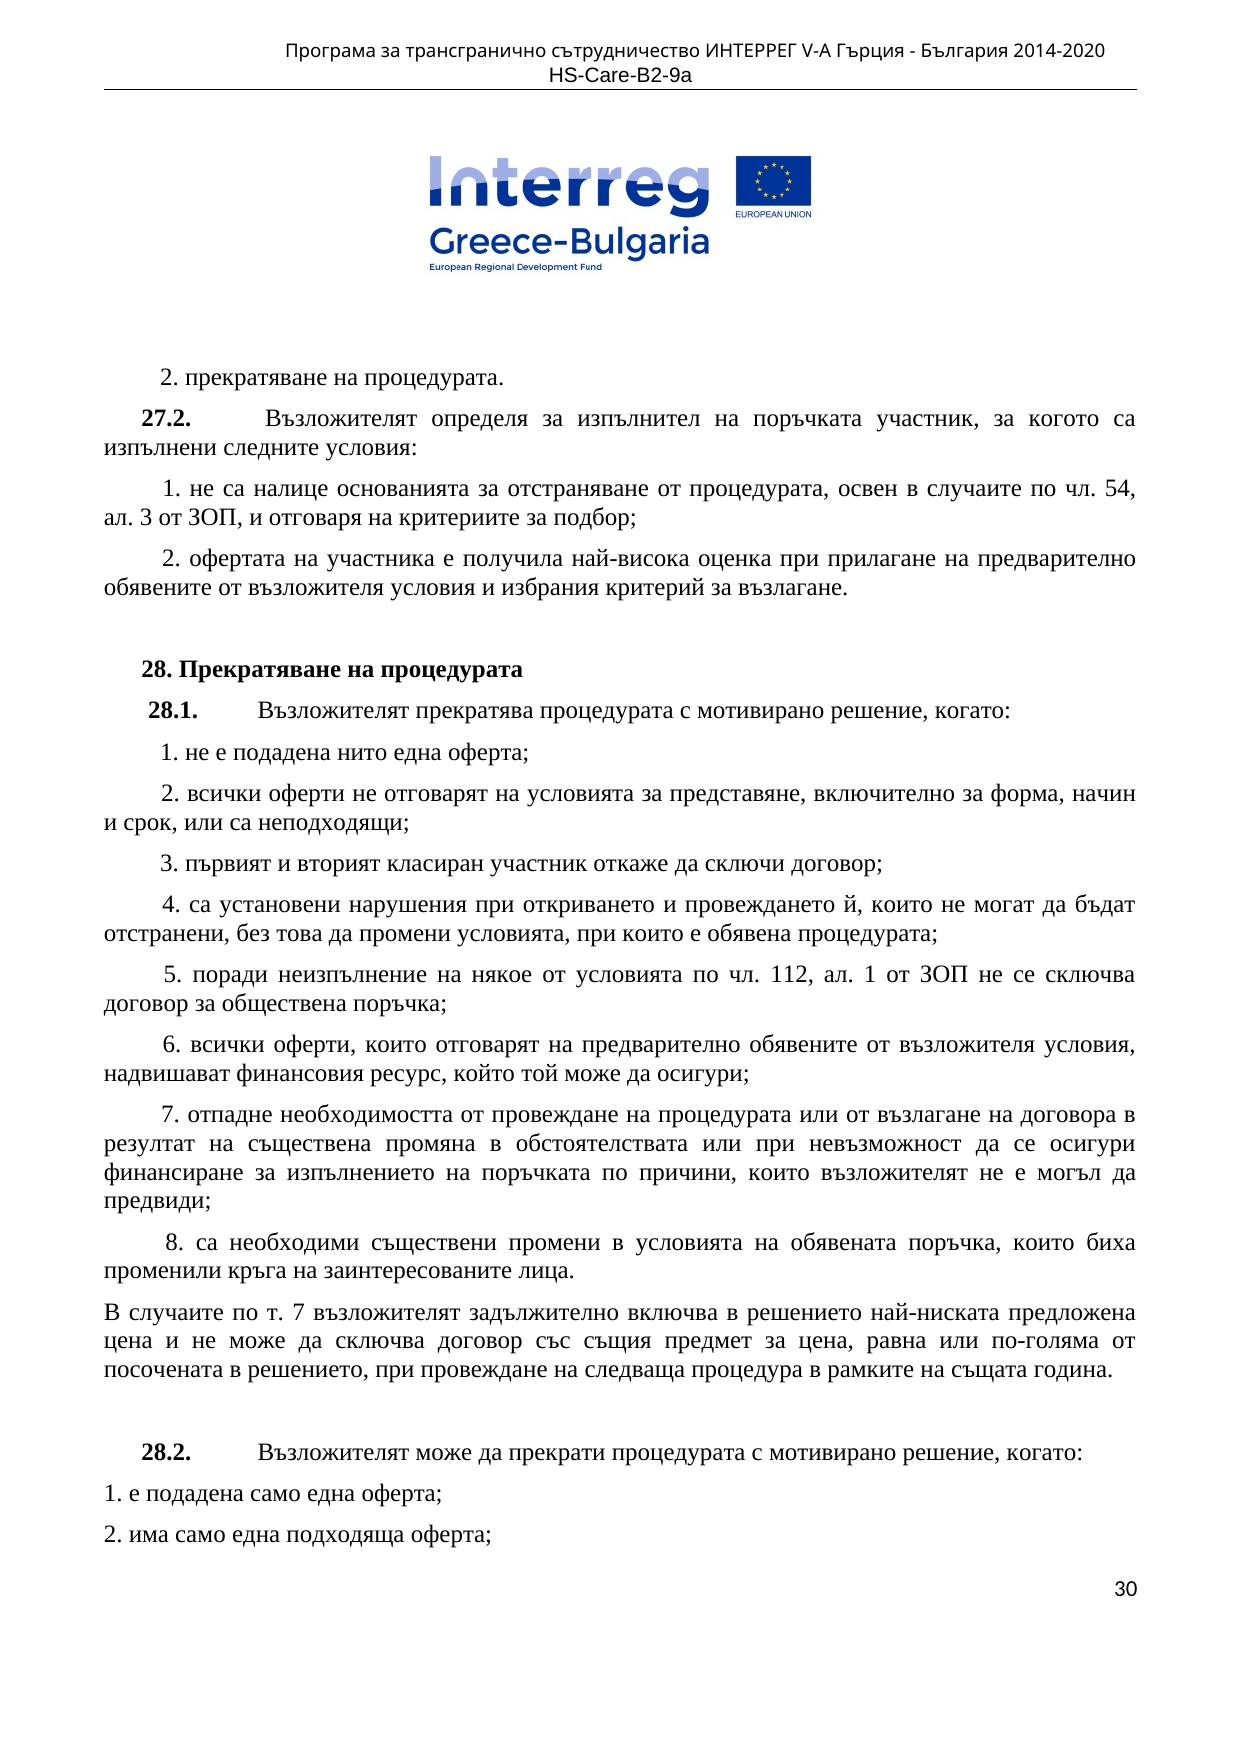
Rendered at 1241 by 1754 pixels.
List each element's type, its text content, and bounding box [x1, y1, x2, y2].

text 6. всички оферти, които отговарят на предварително обявените от възложителя условия, надвишават финансовия ресурс, който той може да осигури; [103, 1029, 1137, 1087]
list Възложителят прекратява процедурата с мотивирано решение, когато: [103, 695, 1137, 724]
text 1. не са налице основанията за отстраняване от процедурата, освен в случаите по чл. 54, ал. 3 от ЗОП, и отговаря на критериите за подбор; [103, 473, 1137, 530]
text 1. е подадена само една оферта; [103, 1478, 1137, 1507]
text 7. отпадне необходимостта от провеждане на процедурата или от възлагане на договора в резултат на съществена промяна в обстоятелствата или при невъзможност да се осигури финансиране за изпълнението на поръчката по причини, които възложителят не е могъл да предвиди; [103, 1099, 1137, 1214]
text 8. са необходими съществени промени в условията на обявената поръчка, които биха променили кръга на заинтересованите лица. [103, 1227, 1137, 1284]
list Възложителят определя за изпълнител на поръчката участник, за когото са изпълнени следните условия: [103, 403, 1137, 460]
list Прекратяване на процедурата [141, 654, 1137, 683]
text 4. са установени нарушения при откриването и провеждането й, които не могат да бъдат отстранени, без това да промени условията, при които е обявена процедурата; [103, 889, 1137, 947]
text В случаите по т. 7 възложителят задължително включва в решението най-ниската предложена цена и не може да сключва договор със същия предмет за цена, равна или по-голяма от посочената в решението, при провеждане на следваща процедура в рамките на същата година. [103, 1297, 1137, 1383]
list Възложителят може да прекрати процедурата с мотивирано решение, когато: [141, 1437, 1137, 1465]
text 5. поради неизпълнение на някое от условията по чл. 112, ал. 1 от ЗОП не се сключва договор за обществена поръчка; [103, 959, 1137, 1017]
picture [392, 118, 848, 337]
text 2. офертата на участника е получила най-висока оценка при прилагане на предварително обявените от възложителя условия и избрания критерий за възлагане. [103, 543, 1137, 600]
text 2. всички оферти не отговарят на условията за представяне, включително за форма, начин и срок, или са неподходящи; [103, 778, 1137, 835]
text 2. има само една подходяща оферта; [103, 1519, 1137, 1548]
text 1. не е подадена нито една оферта; [103, 737, 1137, 765]
text 2. прекратяване на процедурата. [103, 362, 1137, 390]
text 3. първият и вторият класиран участник откаже да сключи договор; [103, 848, 1137, 877]
